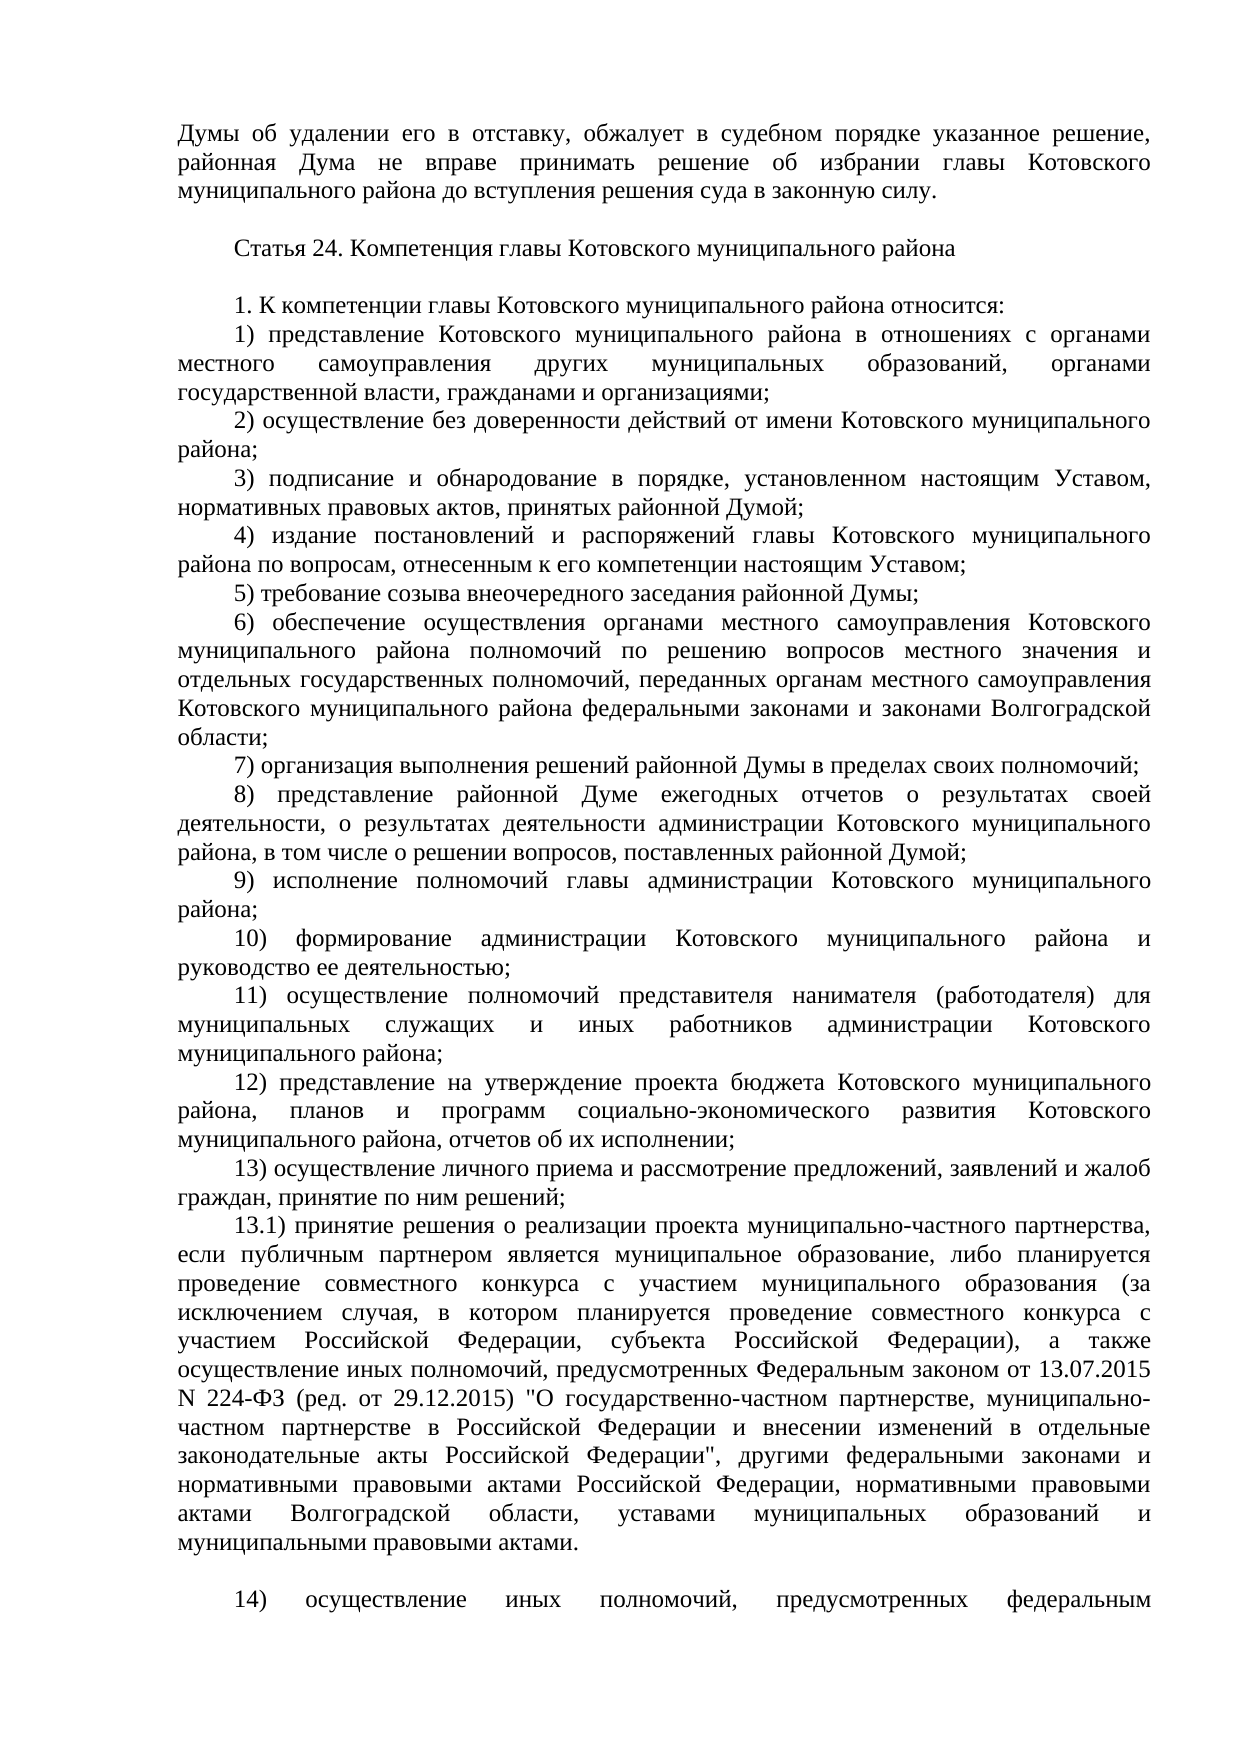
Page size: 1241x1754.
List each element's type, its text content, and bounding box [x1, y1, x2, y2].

text 1) представление Котовского муниципального района в отношениях с органами местного самоуправления других муниципальных образований, органами государственной власти, гражданами и организациями; [177, 319, 1152, 406]
text 7) организация выполнения решений районной Думы в пределах своих полномочий; [177, 751, 1152, 779]
text 2) осуществление без доверенности действий от имени Котовского муниципального района; [177, 406, 1152, 463]
text 10) формирование администрации Котовского муниципального района и руководство ее деятельностью; [177, 923, 1152, 981]
text 5) требование созыва внеочередного заседания районной Думы; [177, 578, 1152, 607]
text 11) осуществление полномочий представителя нанимателя (работодателя) для муниципальных служащих и иных работников администрации Котовского муниципального района; [177, 981, 1152, 1067]
text 3) подписание и обнародование в порядке, установленном настоящим Уставом, нормативных правовых актов, принятых районной Думой; [177, 463, 1152, 521]
text 13.1) принятие решения о реализации проекта муниципально-частного партнерства, если публичным партнером является муниципальное образование, либо планируется проведение совместного конкурса с участием муниципального образования (за исключением случая, в котором планируется проведение совместного конкурса с участием Российской Федерации, субъекта Российской Федерации), а также осуществление иных полномочий, предусмотренных Федеральным законом от 13.07.2015 N 224-ФЗ (ред. от 29.12.2015) "О государственно-частном партнерстве, муниципально-частном партнерстве в Российской Федерации и внесении изменений в отдельные законодательные акты Российской Федерации", другими федеральными законами и нормативными правовыми актами Российской Федерации, нормативными правовыми актами Волгоградской области, уставами муниципальных образований и муниципальными правовыми актами. [177, 1211, 1152, 1556]
text Статья 24. Компетенция главы Котовского муниципального района [177, 233, 1152, 262]
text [177, 118, 1152, 204]
text 1. К компетенции главы Котовского муниципального района относится: [177, 291, 1152, 319]
text 6) обеспечение осуществления органами местного самоуправления Котовского муниципального района полномочий по решению вопросов местного значения и отдельных государственных полномочий, переданных органам местного самоуправления Котовского муниципального района федеральными законами и законами Волгоградской области; [177, 607, 1152, 751]
text 9) исполнение полномочий главы администрации Котовского муниципального района; [177, 866, 1152, 923]
text 8) представление районной Думе ежегодных отчетов о результатах своей деятельности, о результатах деятельности администрации Котовского муниципального района, в том числе о решении вопросов, поставленных районной Думой; [177, 779, 1152, 866]
text 13) осуществление личного приема и рассмотрение предложений, заявлений и жалоб граждан, принятие по ним решений; [177, 1153, 1152, 1211]
text 12) представление на утверждение проекта бюджета Котовского муниципального района, планов и программ социально-экономического развития Котовского муниципального района, отчетов об их исполнении; [177, 1067, 1152, 1153]
text 4) издание постановлений и распоряжений главы Котовского муниципального района по вопросам, отнесенным к его компетенции настоящим Уставом; [177, 521, 1152, 578]
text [177, 1584, 1152, 1613]
